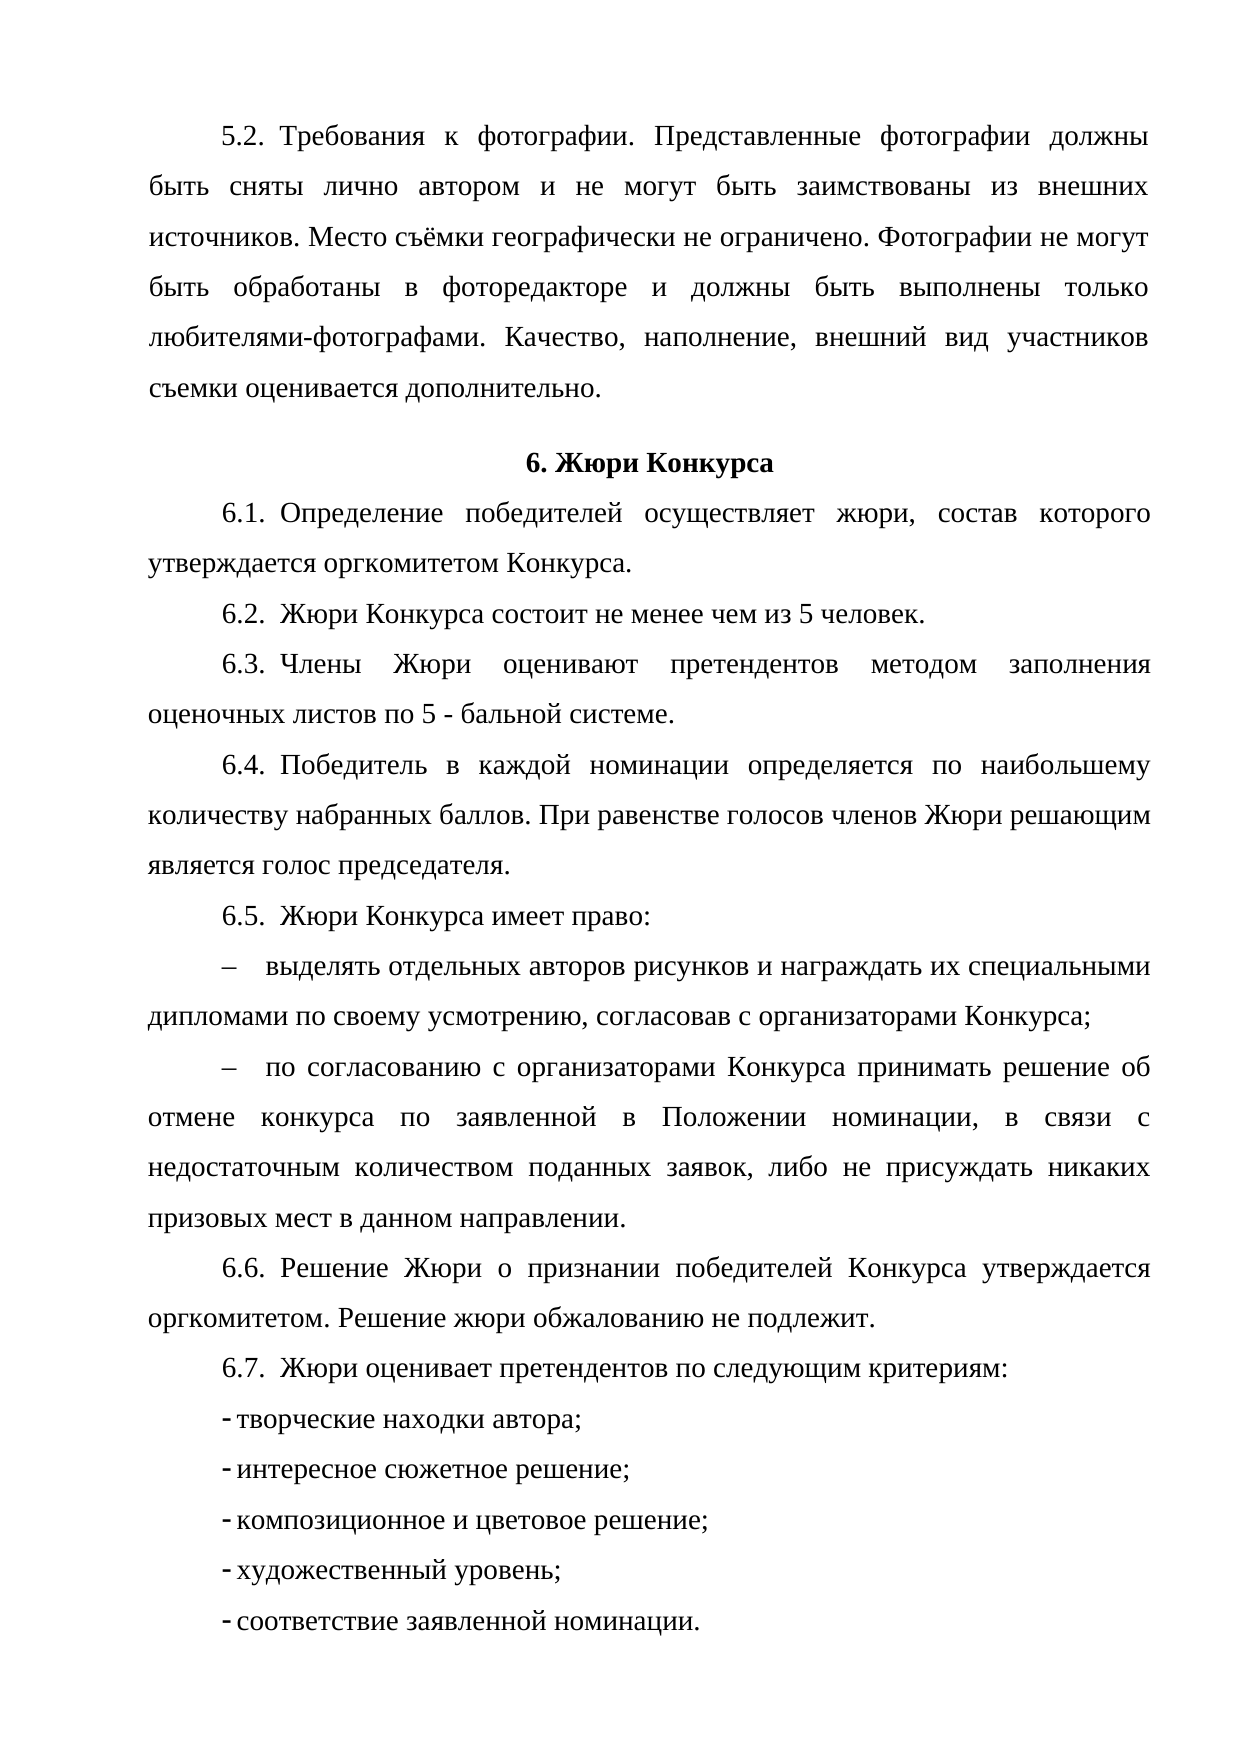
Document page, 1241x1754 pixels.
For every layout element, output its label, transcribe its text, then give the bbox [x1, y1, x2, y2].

text 6.3. Члены Жюри оценивают претендентов методом заполнения оценочных листов по 5 - бальной системе. [148, 646, 1152, 730]
text 6.2. Жюри Конкурса состоит не менее чем из 5 человек. [148, 596, 1152, 629]
list художественный уровень; [148, 1552, 1152, 1586]
text – выделять отдельных авторов рисунков и награждать их специальными дипломами по своему усмотрению, согласовав с организаторами Конкурса; [148, 948, 1152, 1032]
text – по согласованию с организаторами Конкурса принимать решение об отмене конкурса по заявленной в Положении номинации, в связи с недостаточным количеством поданных заявок, либо не присуждать никаких призовых мест в данном направлении. [148, 1049, 1152, 1233]
list 6. Жюри Конкурса [148, 445, 1152, 478]
list интересное сюжетное решение; [148, 1451, 1152, 1485]
list соответствие заявленной номинации. [148, 1603, 1152, 1636]
text 6.5. Жюри Конкурса имеет право: [148, 898, 1152, 931]
text 6.6. Решение Жюри о признании победителей Конкурса утверждается оргкомитетом. Решение жюри обжалованию не подлежит. [148, 1250, 1152, 1334]
text 6.4. Победитель в каждой номинации определяется по наибольшему количеству набранных баллов. При равенстве голосов членов Жюри решающим является голос председателя. [148, 747, 1152, 881]
text 6.1. Определение победителей осуществляет жюри, состав которого утверждается оргкомитетом Конкурса. [148, 495, 1152, 579]
list композиционное и цветовое решение; [148, 1502, 1152, 1535]
text 6.7. Жюри оценивает претендентов по следующим критериям: [148, 1351, 1152, 1384]
text 5.2. Требования к фотографии. Представленные фотографии должны быть сняты лично автором и не могут быть заимствованы из внешних источников. Место съёмки географически не ограничено. Фотографии не могут быть обработаны в фоторедакторе и должны быть выполнены только любителями-фотографами. Качество, наполнение, внешний вид участников съемки оценивается дополнительно. [149, 118, 1149, 403]
list творческие находки автора; [148, 1401, 1152, 1434]
